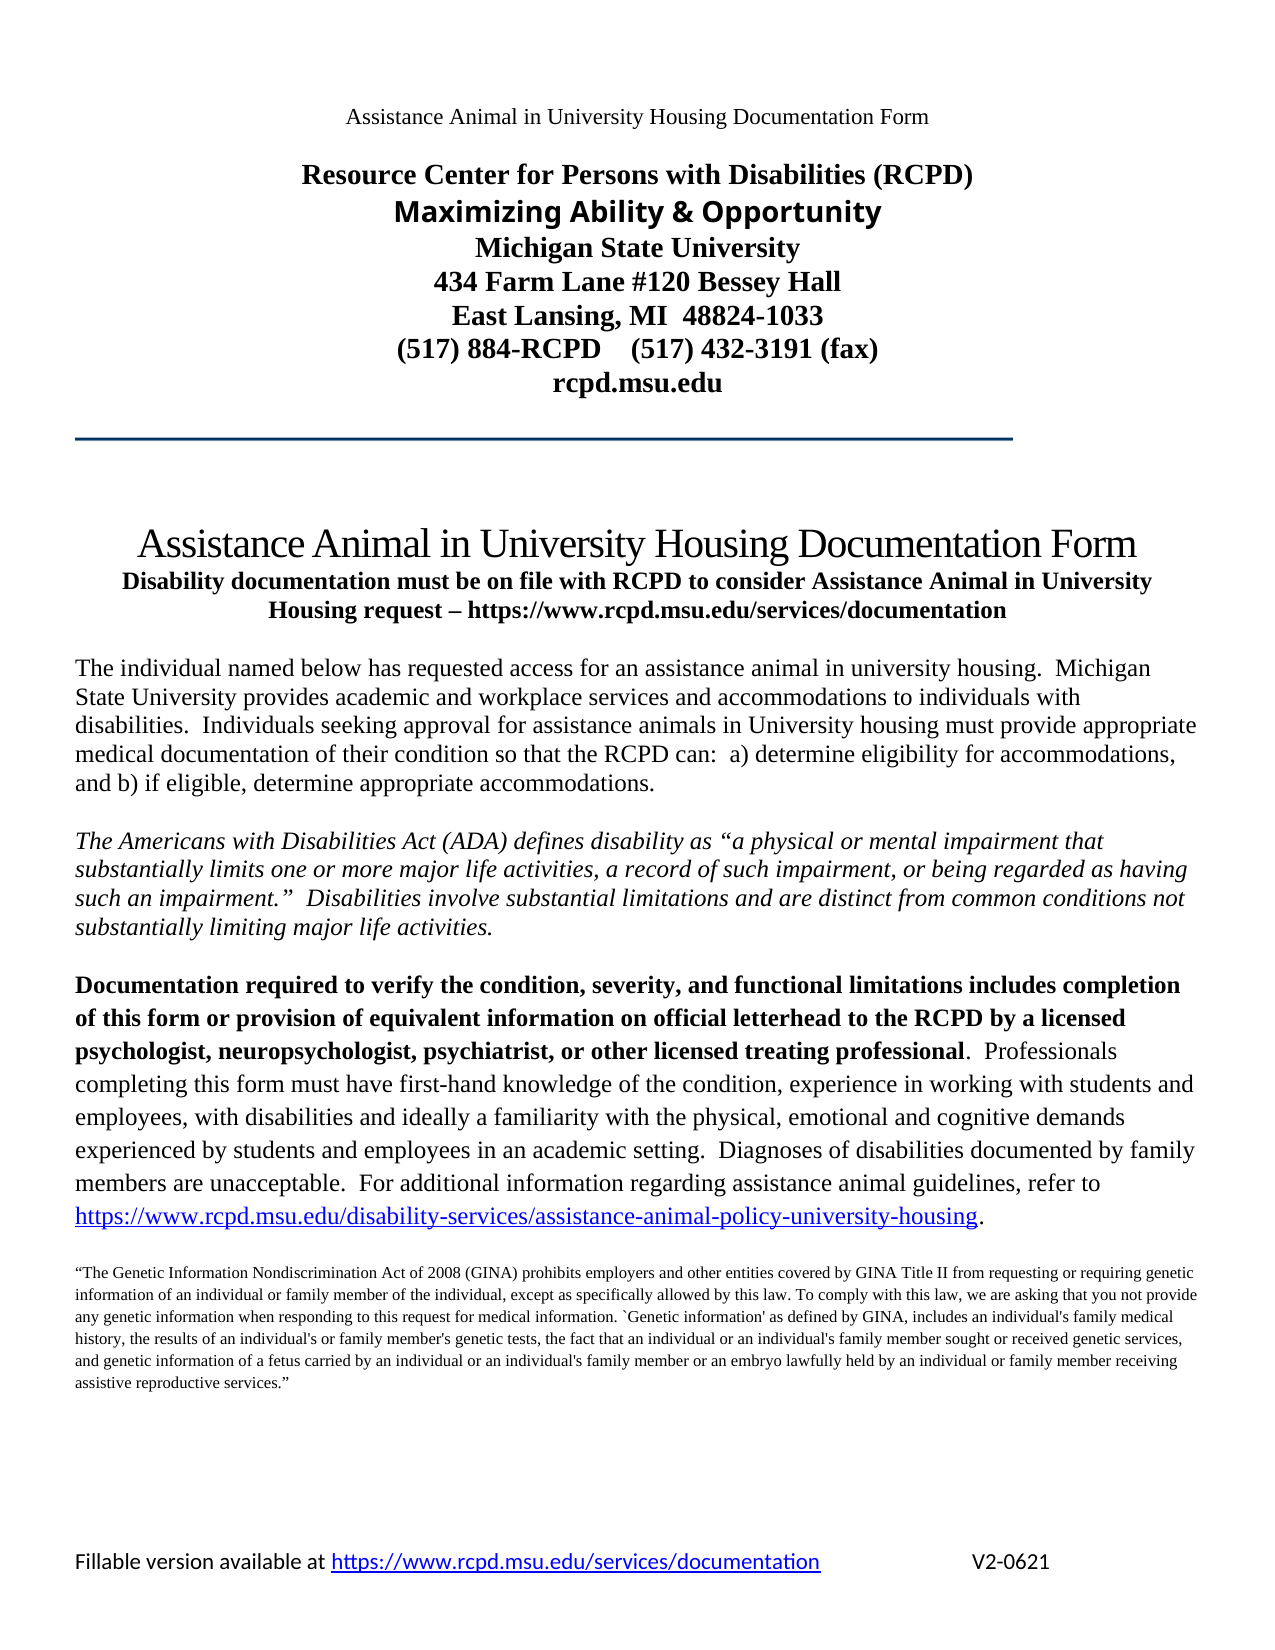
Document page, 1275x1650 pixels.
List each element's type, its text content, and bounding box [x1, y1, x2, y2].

text Michigan State University [75, 231, 1200, 264]
text The Americans with Disabilities Act (ADA) defines disability as “a physical or mental impairment that substantially limits one or more major life activities, a record of such impairment, or being regarded as having such an impairment.” Disabilities involve substantial limitations and are distinct from common conditions not substantially limiting major life activities. [75, 826, 1209, 941]
text East Lansing, MI 48824-1033 [75, 298, 1200, 331]
title Assistance Animal in University Housing Documentation Form [75, 518, 1200, 566]
text The individual named below has requested access for an assistance animal in university housing. Michigan State University provides academic and workplace services and accommodations to individuals with disabilities. Individuals seeking approval for assistance animals in University housing must provide appropriate medical documentation of their condition so that the RCPD can: a) determine eligibility for accommodations, and b) if eligible, determine appropriate accommodations. [75, 653, 1200, 797]
text Maximizing Ability & Opportunity [75, 191, 1200, 231]
text rcpd.msu.edu [75, 365, 1200, 398]
text 434 Farm Lane #120 Bessey Hall [75, 264, 1200, 298]
text “The Genetic Information Nondiscrimination Act of 2008 (GINA) prohibits employers and other entities covered by GINA Title II from requesting or requiring genetic information of an individual or family member of the individual, except as specifically allowed by this law. To comply with this law, we are asking that you not provide any genetic information when responding to this request for medical information. `Genetic information' as defined by GINA, includes an individual's family medical history, the results of an individual's or family member's genetic tests, the fact that an individual or an individual's family member sought or received genetic services, and genetic information of a fetus carried by an individual or an individual's family member or an embryo lawfully held by an individual or family member receiving assistive reproductive services.” [75, 1263, 1200, 1392]
picture [75, 431, 1013, 448]
text (517) 884-RCPD (517) 432-3191 (fax) [75, 331, 1200, 365]
text Disability documentation must be on file with RCPD to consider Assistance Animal in University Housing request – https://www.rcpd.msu.edu/services/documentation [75, 566, 1200, 624]
text Documentation required to verify the condition, severity, and functional limitations includes completion of this form or provision of equivalent information on official letterhead to the RCPD by a licensed psychologist, neuropsychologist, psychiatrist, or other licensed treating professional. Professionals completing this form must have first-hand knowledge of the condition, experience in working with students and employees, with disabilities and ideally a familiarity with the physical, emotional and cognitive demands experienced by students and employees in an academic setting. Diagnoses of disabilities documented by family members are unacceptable. For additional information regarding assistance animal guidelines, refer to https://www.rcpd.msu.edu/disability-services/assistance-animal-policy-university-housing. [75, 970, 1200, 1230]
text Resource Center for Persons with Disabilities (RCPD) [75, 157, 1200, 191]
